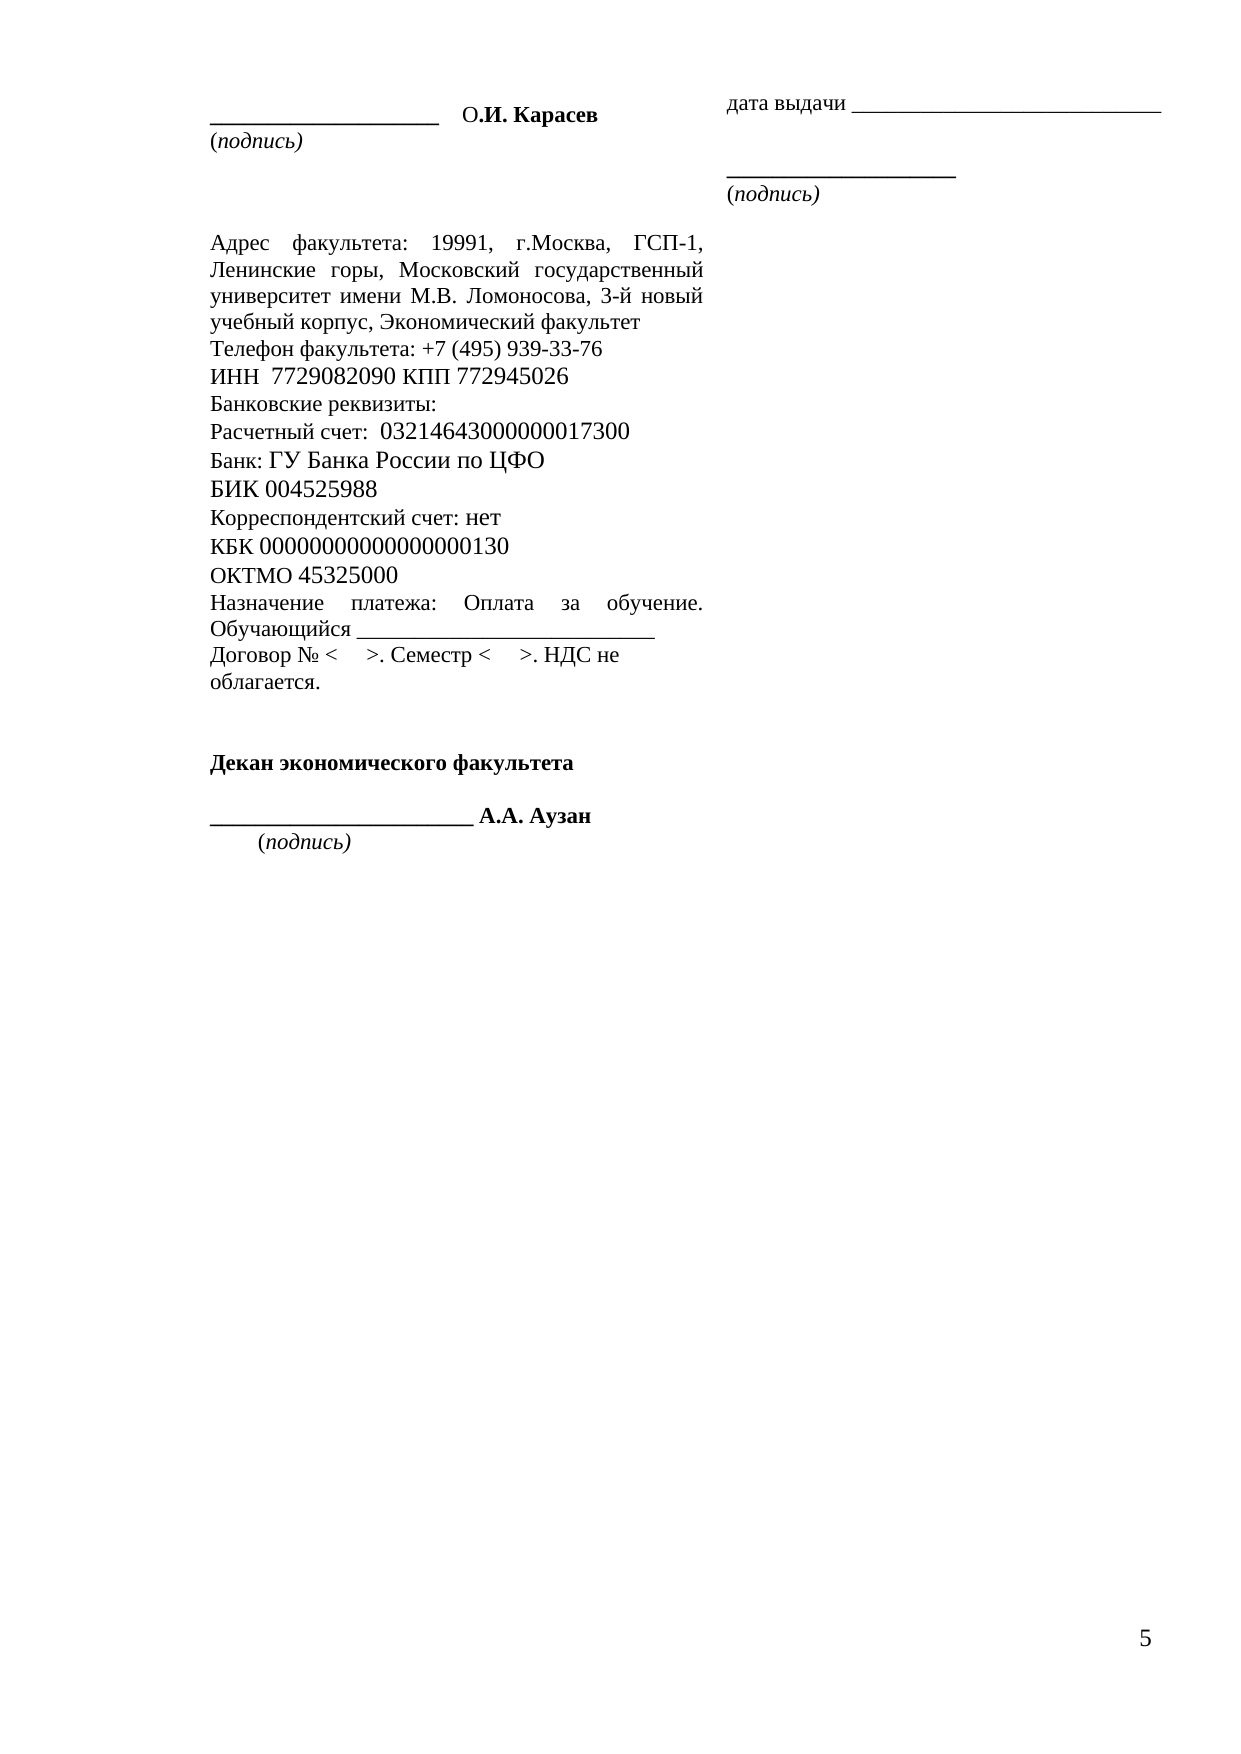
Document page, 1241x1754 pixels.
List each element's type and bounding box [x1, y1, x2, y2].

table_header [187, 89, 1152, 855]
